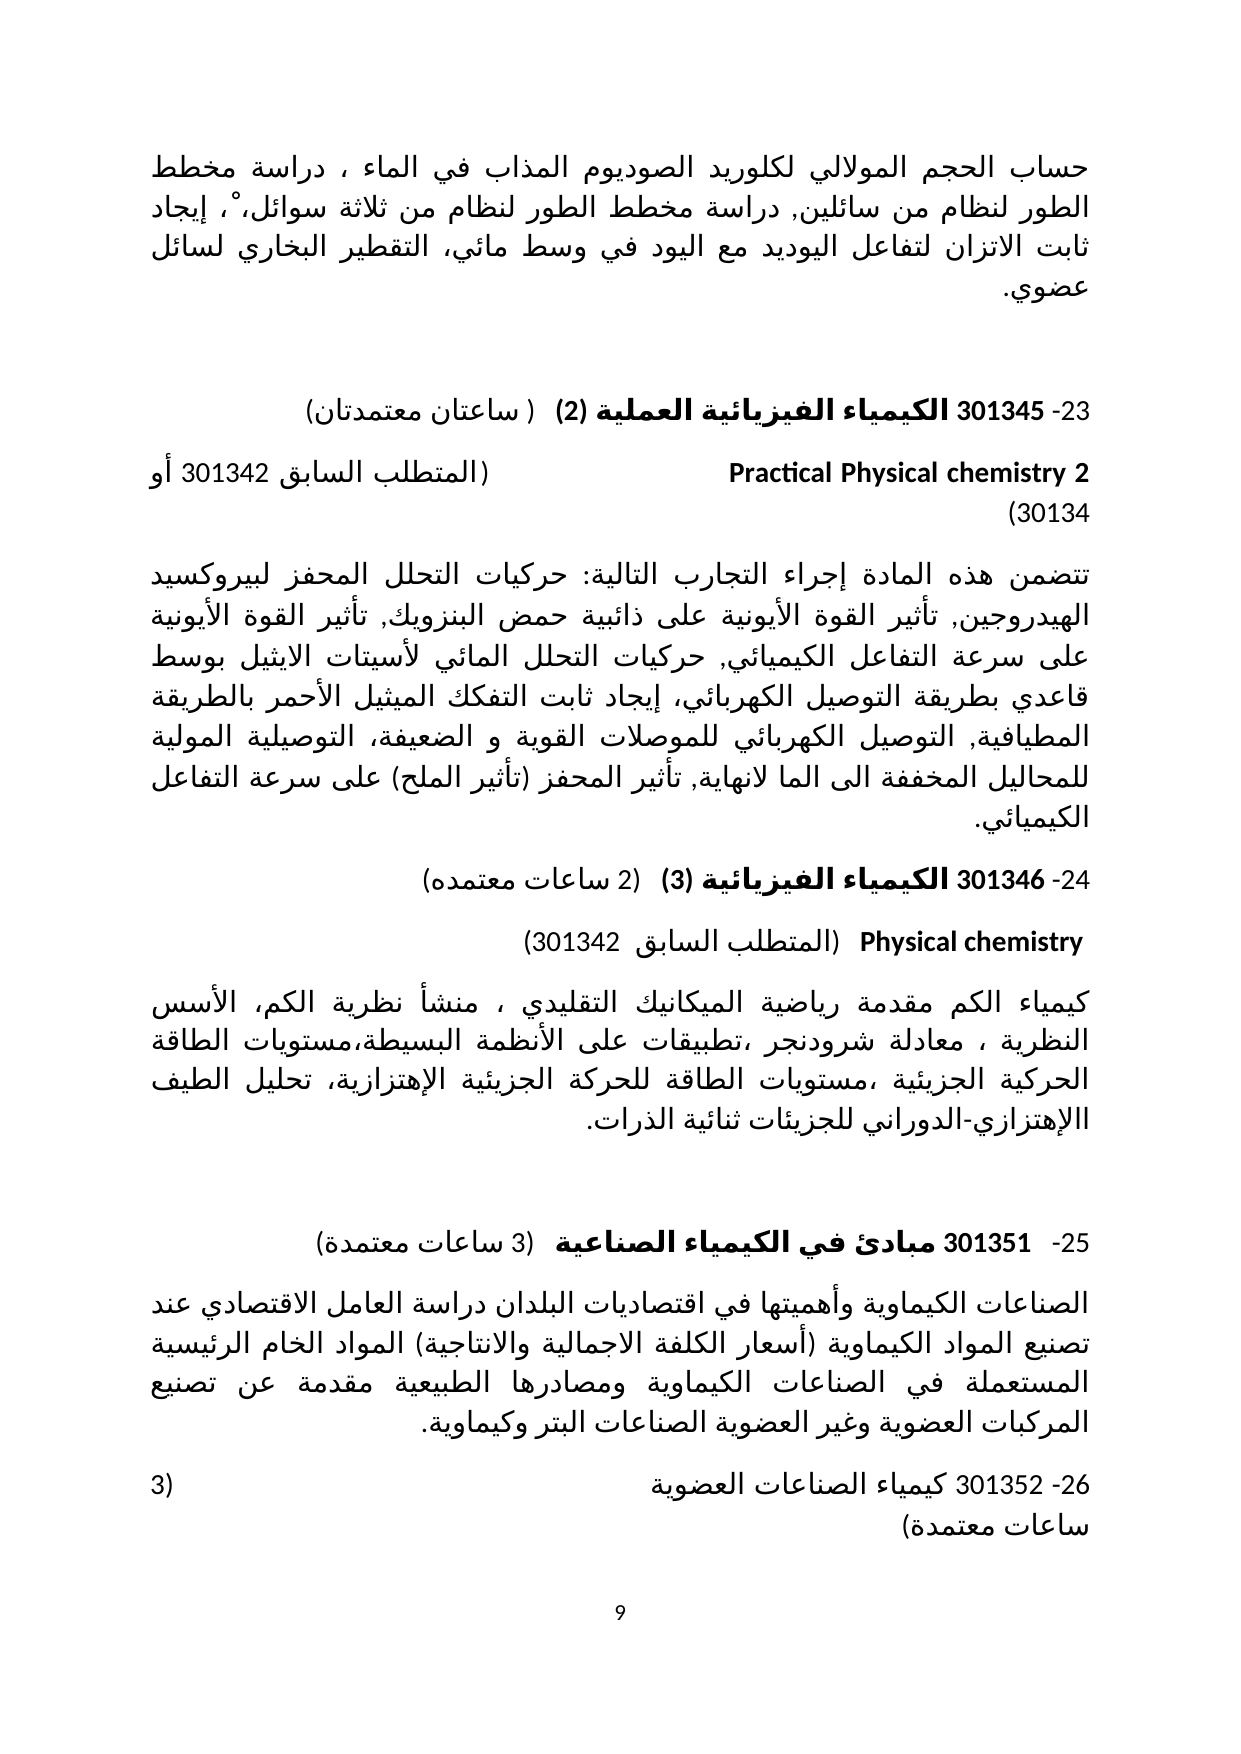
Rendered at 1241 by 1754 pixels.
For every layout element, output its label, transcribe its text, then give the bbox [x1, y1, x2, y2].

text 24- 301346 الكيمياء الفيزيائية (3) (2 ساعات معتمده) [150, 861, 1090, 897]
text 26- 301352 كيمياء الصناعات العضوية (3 ساعات معتمدة) [150, 1466, 1090, 1543]
text 25- 301351 مبادئ في الكيمياء الصناعية (3 ساعات معتمدة) [150, 1224, 1090, 1260]
text 23- 301345 الكيمياء الفيزيائية العملية (2) ( ساعتان معتمدتان) [150, 392, 1090, 427]
text كيمياء الكم مقدمة رياضية الميكانيك التقليدي ، منشأ نظرية الكم، الأسس النظرية ، معادلة شرودنجر ،تطبيقات على الأنظمة البسيطة،مستويات الطاقة الحركية الجزيئية ،مستويات الطاقة للحركة الجزيئية الإهتزازية، تحليل الطيف االإهتزازي-الدوراني للجزيئات ثنائية الذرات. [150, 985, 1090, 1136]
text الصناعات الكيماوية وأهميتها في اقتصاديات البلدان دراسة العامل الاقتصادي عند تصنيع المواد الكيماوية (أسعار الكلفة الاجمالية والانتاجية) المواد الخام الرئيسية المستعملة في الصناعات الكيماوية ومصادرها الطبيعية مقدمة عن تصنيع المركبات العضوية وغير العضوية الصناعات البتر وكيماوية. [150, 1286, 1090, 1440]
text تتضمن هذه المادة إجراء التجارب التالية: حركيات التحلل المحفز لبيروكسيد الهيدروجين, تأثير القوة الأيونية على ذائبية حمض البنزويك, تأثير القوة الأيونية على سرعة التفاعل الكيميائي, حركيات التحلل المائي لأسيتات الايثيل بوسط قاعدي بطريقة التوصيل الكهربائي، إيجاد ثابت التفكك الميثيل الأحمر بالطريقة المطيافية, التوصيل الكهربائي للموصلات القوية و الضعيفة، التوصيلية المولية للمحاليل المخففة الى الما لانهاية, تأثير المحفز (تأثير الملح) على سرعة التفاعل الكيميائي. [150, 556, 1090, 835]
text Practical Physical chemistry 2 (المتطلب السابق 301342 أو 30134) [150, 454, 1090, 530]
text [150, 150, 1090, 304]
text Physical chemistry (المتطلب السابق 301342) [150, 923, 1090, 959]
